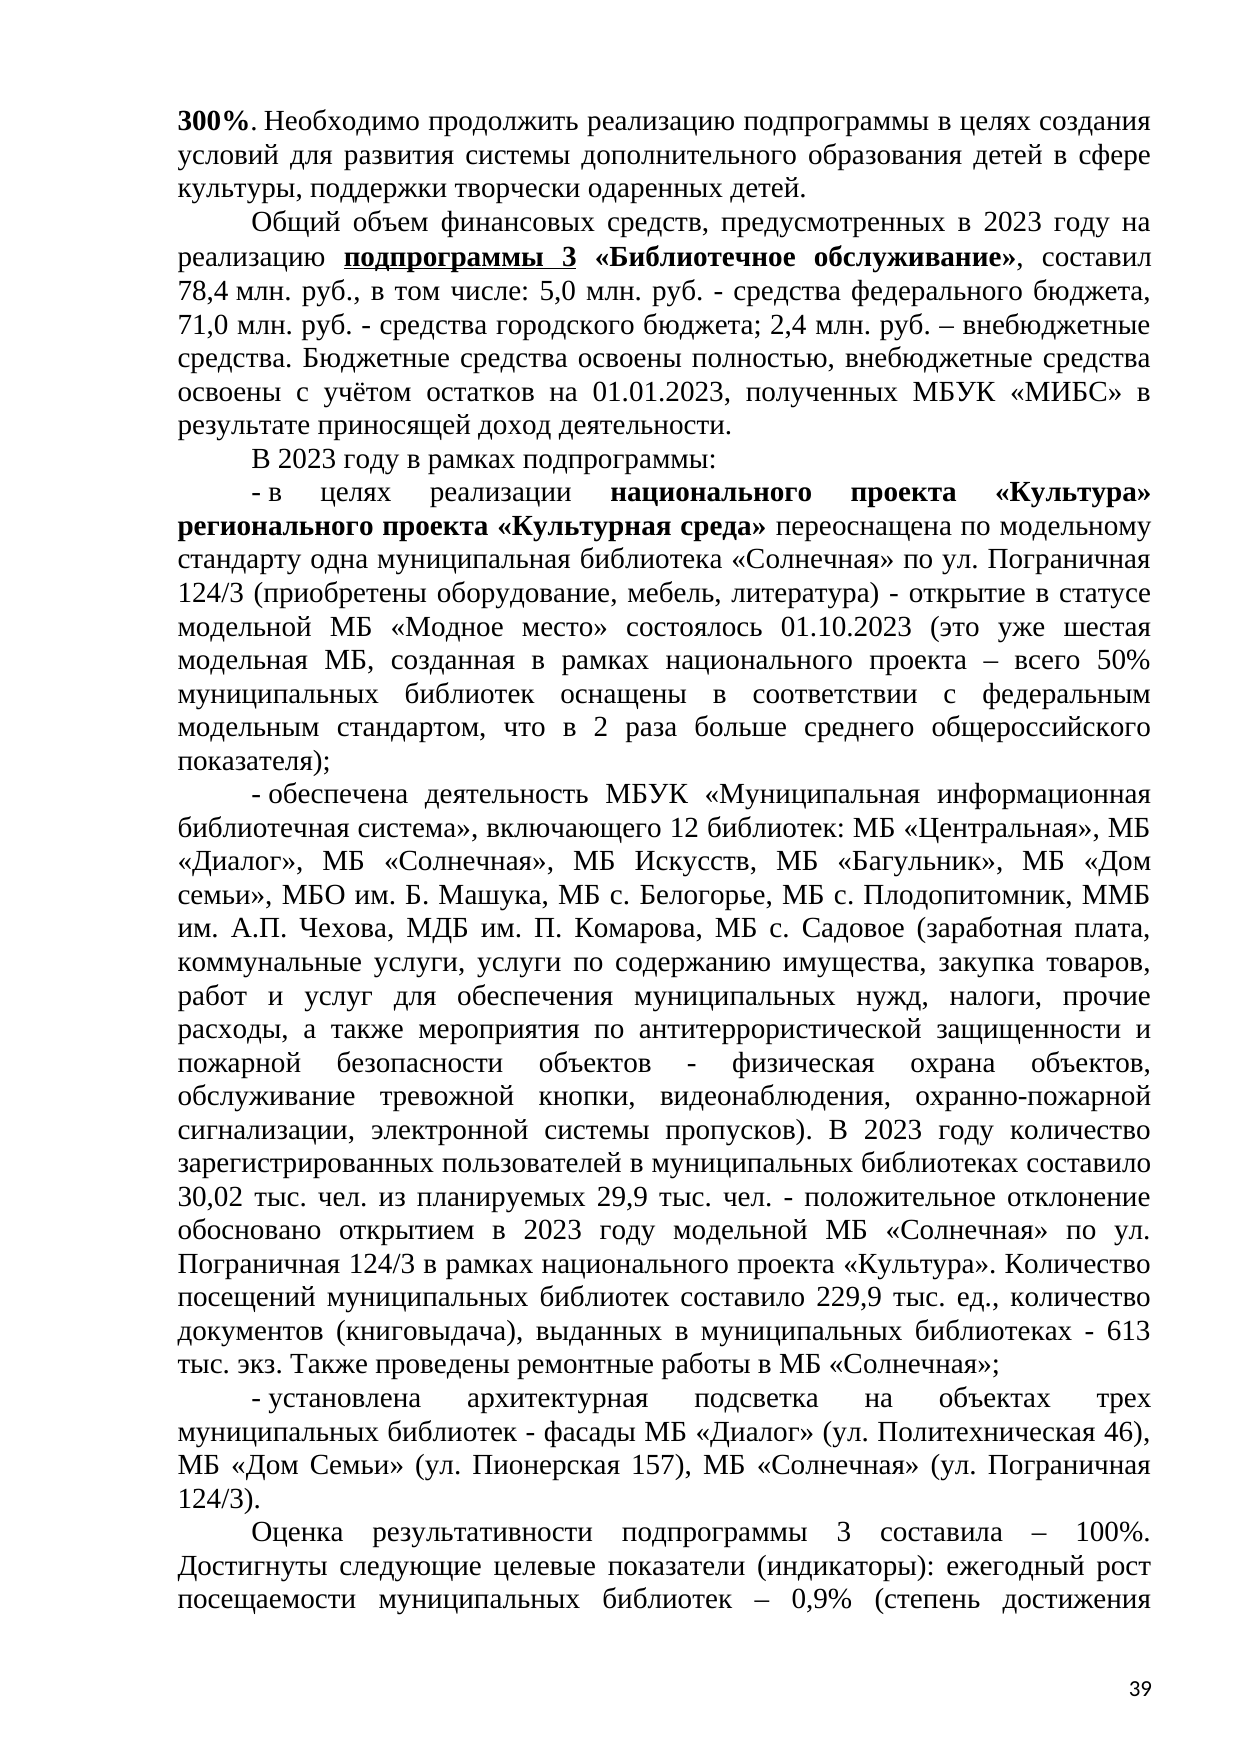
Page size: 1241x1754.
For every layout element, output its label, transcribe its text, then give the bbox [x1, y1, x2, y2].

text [177, 1514, 1152, 1615]
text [177, 103, 1152, 204]
text - в целях реализации национального проекта «Культура» регионального проекта «Культурная среда» переоснащена по модельному стандарту одна муниципальная библиотека «Солнечная» по ул. Пограничная 124/3 (приобретены оборудование, мебель, литература) - открытие в статусе модельной МБ «Модное место» состоялось 01.10.2023 (это уже шестая модельная МБ, созданная в рамках национального проекта – всего 50% муниципальных библиотек оснащены в соответствии с федеральным модельным стандартом, что в 2 раза больше среднего общероссийского показателя); [177, 474, 1152, 776]
text Общий объем финансовых средств, предусмотренных в 2023 году на реализацию подпрограммы 3 «Библиотечное обслуживание», составил 78,4 млн. руб., в том числе: 5,0 млн. руб. - средства федерального бюджета, 71,0 млн. руб. - средства городского бюджета; 2,4 млн. руб. – внебюджетные средства. Бюджетные средства освоены полностью, внебюджетные средства освоены с учётом остатков на 01.01.2023, полученных МБУК «МИБС» в результате приносящей доход деятельности. [177, 204, 1152, 441]
text - установлена архитектурная подсветка на объектах трех муниципальных библиотек - фасады МБ «Диалог» (ул. Политехническая 46), МБ «Дом Семьи» (ул. Пионерская 157), МБ «Солнечная» (ул. Пограничная 124/3). [177, 1380, 1152, 1514]
text - обеспечена деятельность МБУК «Муниципальная информационная библиотечная система», включающего 12 библиотек: МБ «Центральная», МБ «Диалог», МБ «Солнечная», МБ Искусств, МБ «Багульник», МБ «Дом семьи», МБО им. Б. Машука, МБ с. Белогорье, МБ с. Плодопитомник, ММБ им. А.П. Чехова, МДБ им. П. Комарова, МБ с. Садовое (заработная плата, коммунальные услуги, услуги по содержанию имущества, закупка товаров, работ и услуг для обеспечения муниципальных нужд, налоги, прочие расходы, а также мероприятия по антитеррористической защищенности и пожарной безопасности объектов - физическая охрана объектов, обслуживание тревожной кнопки, видеонаблюдения, охранно-пожарной сигнализации, электронной системы пропусков). В 2023 году количество зарегистрированных пользователей в муниципальных библиотеках составило 30,02 тыс. чел. из планируемых 29,9 тыс. чел. - положительное отклонение обосновано открытием в 2023 году модельной МБ «Солнечная» по ул. Пограничная 124/3 в рамках национального проекта «Культура». Количество посещений муниципальных библиотек составило 229,9 тыс. ед., количество документов (книговыдача), выданных в муниципальных библиотеках - 613 тыс. экз. Также проведены ремонтные работы в МБ «Солнечная»; [177, 776, 1152, 1380]
text В 2023 году в рамках подпрограммы: [177, 441, 1152, 474]
